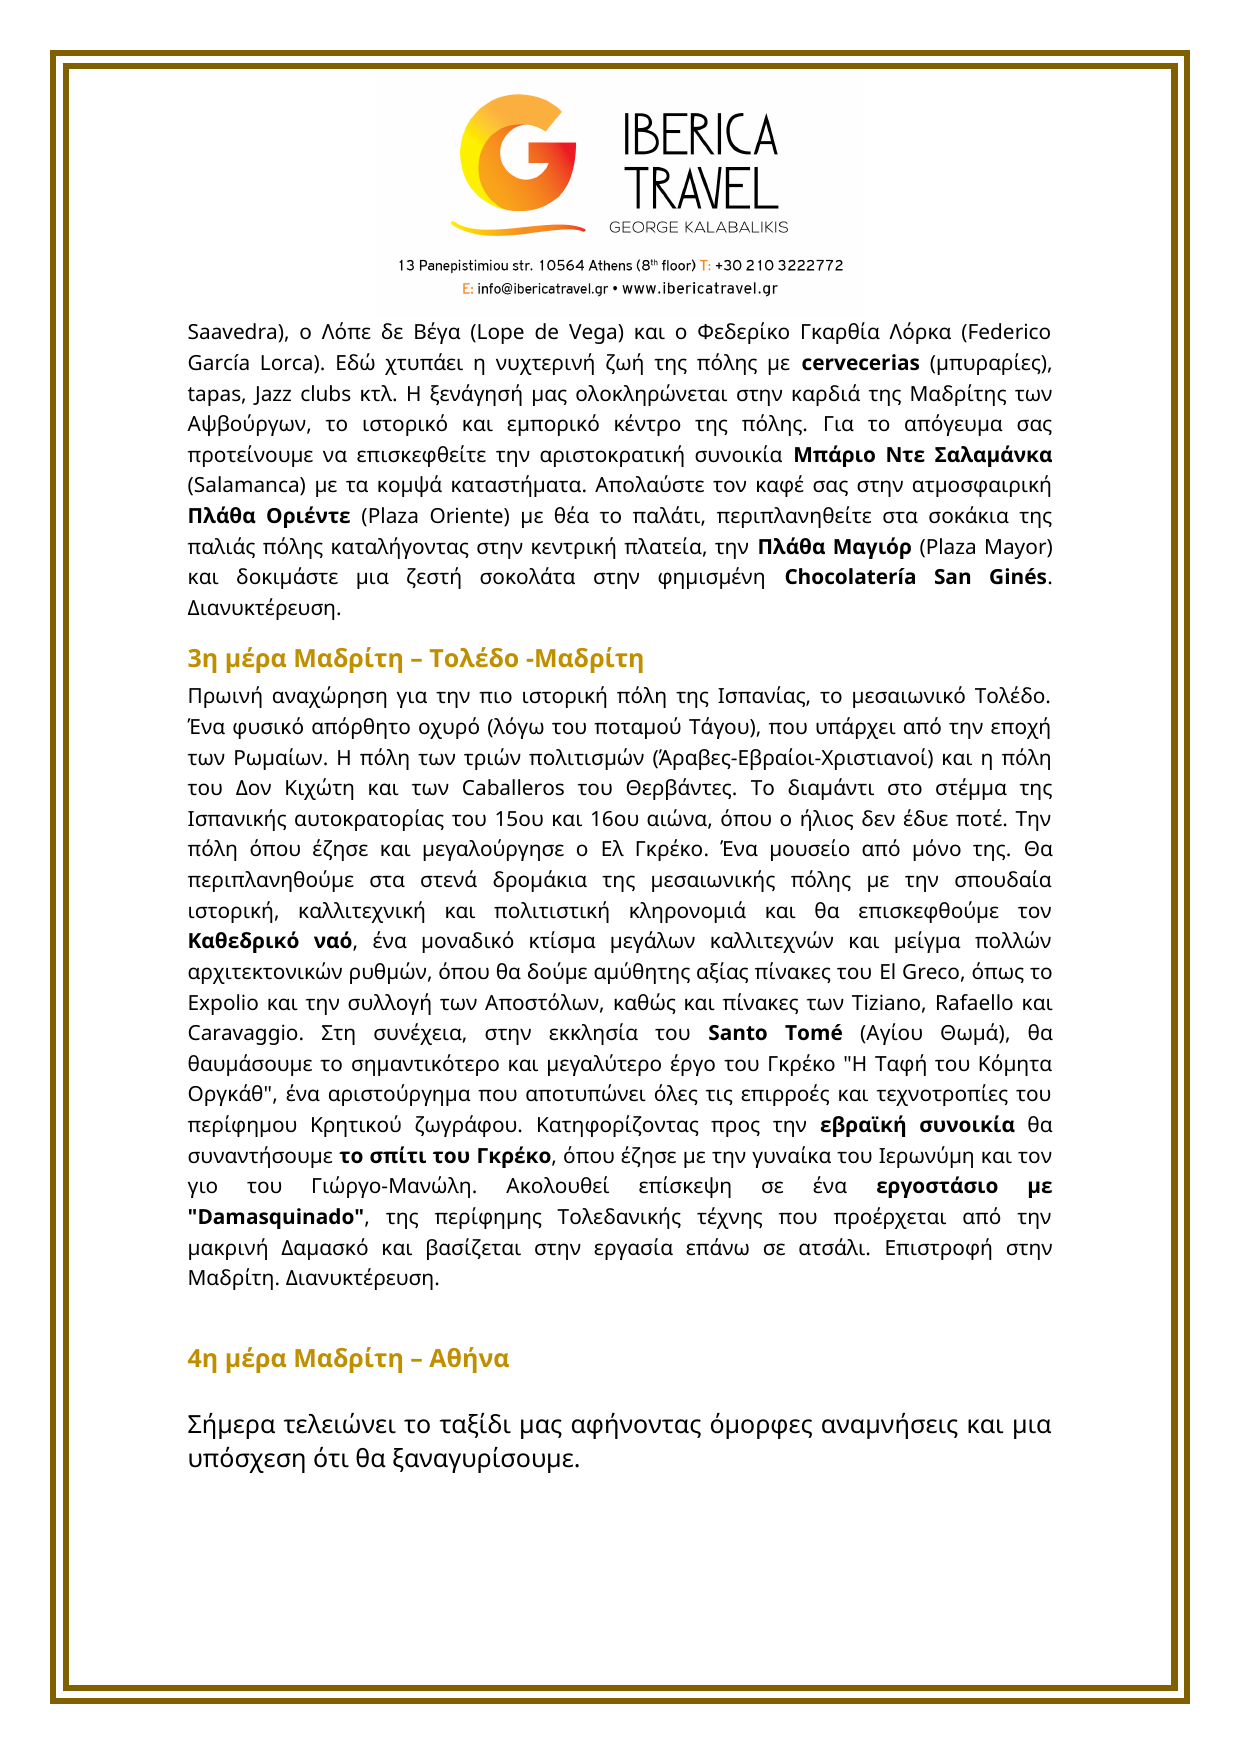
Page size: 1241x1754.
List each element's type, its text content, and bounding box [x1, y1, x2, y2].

subtitle 4η μέρα Μαδρίτη – Αθήνα [187, 1341, 1053, 1375]
subtitle 3η μέρα Μαδρίτη – Τολέδο -Μαδρίτη [187, 640, 1053, 674]
picture [376, 73, 864, 318]
text Σήμερα τελειώνει το ταξίδι μας αφήνοντας όμορφες αναμνήσεις και μια υπόσχεση ότι θα ξαναγυρίσουμε. [187, 1407, 1053, 1475]
subtitle Πρωινή αναχώρηση για την πιο ιστορική πόλη της Ισπανίας, το μεσαιωνικό Τολέδο. Ένα φυσικό απόρθητο οχυρό (λόγω του ποταμού Τάγου), που υπάρχει από την εποχή των Ρωμαίων. Η πόλη των τριών πολιτισμών (Άραβες-Εβραίοι-Χριστιανοί) και η πόλη του Δον Κιχώτη και των Caballeros του Θερβάντες. Το διαμάντι στο στέμμα της Ισπανικής αυτοκρατορίας του 15ου και 16ου αιώνα, όπου ο ήλιος δεν έδυε ποτέ. Την πόλη όπου έζησε και μεγαλούργησε ο Ελ Γκρέκο. Ένα μουσείο από μόνο της. Θα περιπλανηθούμε στα στενά δρομάκια της μεσαιωνικής πόλης με την σπουδαία ιστορική, καλλιτεχνική και πολιτιστική κληρονομιά και θα επισκεφθούμε τον Καθεδρικό ναό, ένα μοναδικό κτίσμα μεγάλων καλλιτεχνών και μείγμα πολλών αρχιτεκτονικών ρυθμών, όπου θα δούμε αμύθητης αξίας πίνακες του El Greco, όπως το Expolio και την συλλογή των Αποστόλων, καθώς και πίνακες των Tiziano, Rafaello και Caravaggio. Στη συνέχεια, στην εκκλησία του Santo Tomé (Αγίου Θωμά), θα θαυμάσουμε το σημαντικότερο και μεγαλύτερο έργο του Γκρέκο "Η Ταφή του Κόμητα Οργκάθ", ένα αριστούργημα που αποτυπώνει όλες τις επιρροές και τεχνοτροπίες του περίφημου Κρητικού ζωγράφου. Κατηφορίζοντας προς την εβραϊκή συνοικία θα συναντήσουμε το σπίτι του Γκρέκο, όπου έζησε με την γυναίκα του Ιερωνύμη και τον γιο του Γιώργο-Μανώλη. Ακολουθεί επίσκεψη σε ένα εργοστάσιο με "Damasquinadο", της περίφημης Τολεδανικής τέχνης που προέρχεται από την μακρινή Δαμασκό και βασίζεται στην εργασία επάνω σε ατσάλι. Επιστροφή στην Μαδρίτη. Διανυκτέρευση. [187, 681, 1053, 1292]
